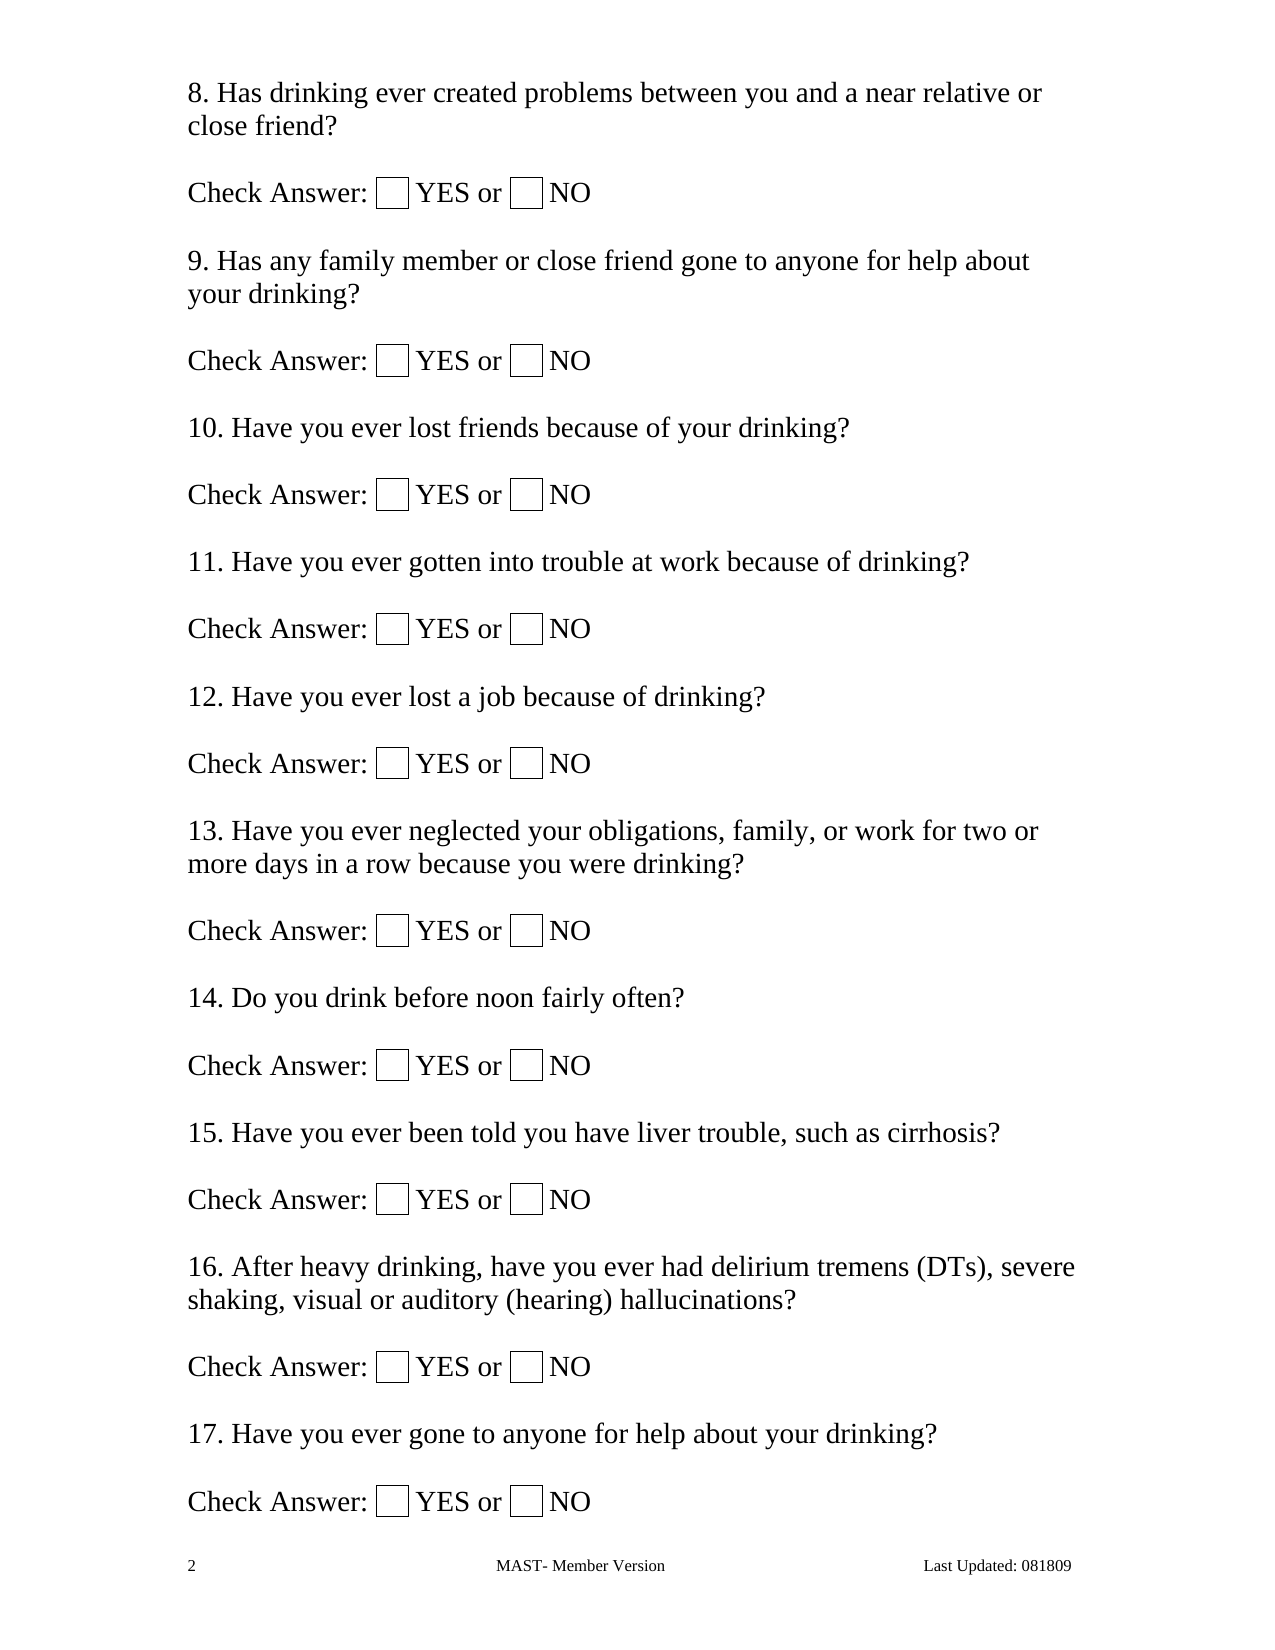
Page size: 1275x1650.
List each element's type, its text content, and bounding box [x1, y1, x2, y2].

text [187, 1450, 1087, 1517]
text 16. After heavy drinking, have you ever had delirium tremens (DTs), severe shaking, visual or auditory (hearing) hallucinations? [187, 1249, 1087, 1316]
text 15. Have you ever been told you have liver trouble, such as cirrhosis? [187, 1115, 1087, 1148]
text 10. Have you ever lost friends because of your drinking? [187, 410, 1087, 444]
text Check Answer: YES or NO [187, 612, 1087, 645]
text 12. Have you ever lost a job because of drinking? [187, 679, 1087, 712]
text Check Answer: YES or NO [187, 1148, 1087, 1215]
text 14. Do you drink before noon fairly often? [187, 981, 1087, 1014]
text Check Answer: YES or NO [187, 880, 1087, 947]
text Check Answer: YES or NO [187, 746, 1087, 779]
text 13. Have you ever neglected your obligations, family, or work for two or more days in a row because you were drinking? [187, 813, 1087, 880]
text 17. Have you ever gone to anyone for help about your drinking? [187, 1417, 1087, 1450]
text Check Answer: YES or NO [187, 176, 1087, 209]
text 11. Have you ever gotten into trouble at work because of drinking? [187, 544, 1087, 578]
text 8. Has drinking ever created problems between you and a near relative or close friend? [187, 75, 1087, 142]
text Check Answer: YES or NO [187, 1316, 1087, 1383]
text 9. Has any family member or close friend gone to anyone for help about your drinking? [187, 243, 1087, 310]
text Check Answer: YES or NO [187, 1014, 1087, 1081]
text Check Answer: YES or NO [187, 477, 1087, 511]
text Check Answer: YES or NO [187, 343, 1087, 377]
